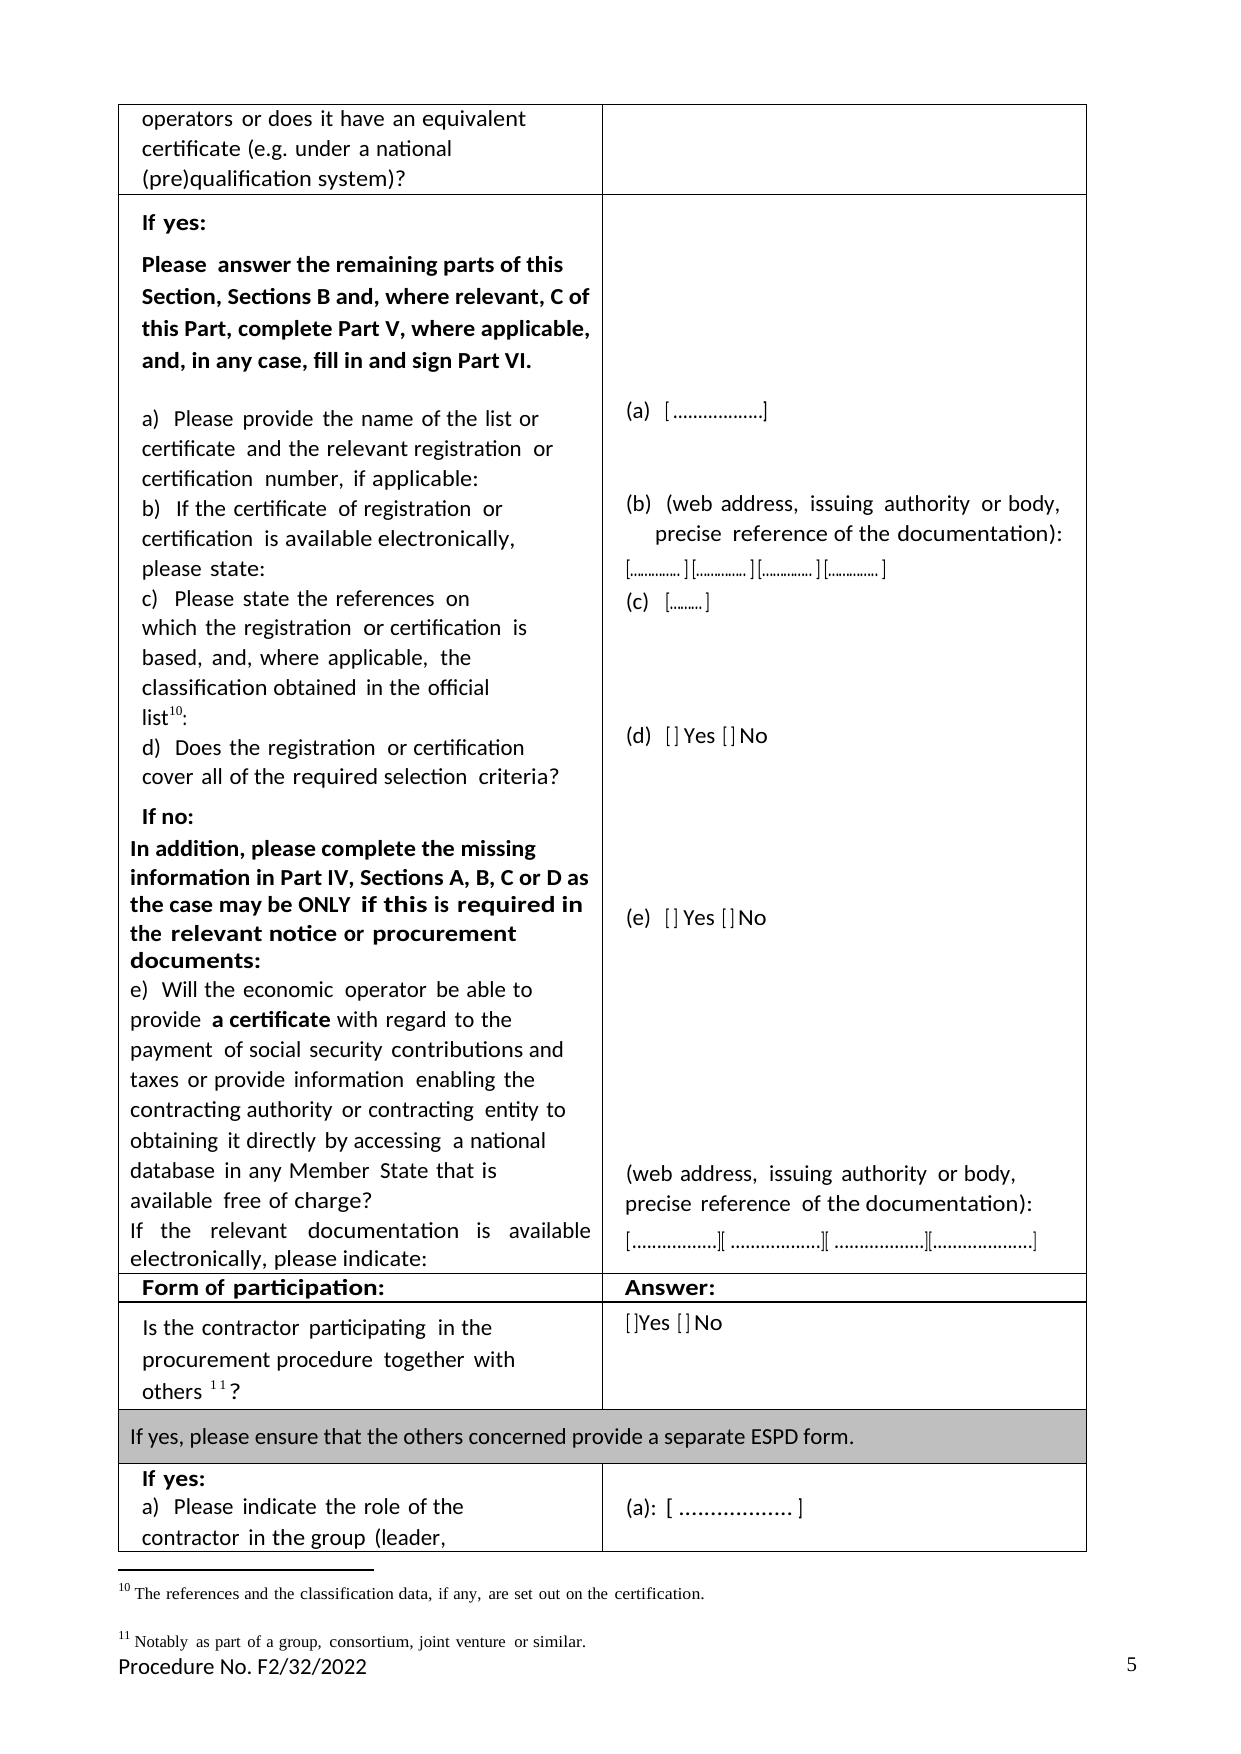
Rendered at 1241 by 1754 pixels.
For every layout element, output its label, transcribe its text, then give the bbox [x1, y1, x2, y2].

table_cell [119, 105, 602, 194]
table_cell Is the contractor participating in the procurement procedure together with others ? [119, 1303, 602, 1409]
table_cell [ ]Yes [ ] No [603, 1303, 1086, 1409]
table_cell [603, 1464, 1086, 1551]
table_cell (a) [ ..................] (b) (web address, issuing authority or body, precise reference of the documentation): [………….. ] [………….. ] [………….. ] [………….. ] (c) [……… ] (d) [ ] Yes [ ] No (e) [ ] Yes [ ] No (web address, issuing authority or body, precise reference of the documentation): [.................][ ..................][ ..................][....................] [603, 195, 1086, 1272]
table_cell Answer: [603, 1274, 1086, 1301]
table_cell Form of participation: [119, 1274, 602, 1301]
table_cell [119, 1464, 602, 1551]
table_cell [603, 105, 1086, 194]
table_cell If yes: Please answer the remaining parts of this Section, Sections B and, where relevant, C of this Part, complete Part V, where applicable, and, in any case, fill in and sign Part VI. a) Please provide the name of the list or certificate and the relevant registration or certification number, if applicable: b) If the certificate of registration or certification is available electronically, please state: c) Please state the references on which the registration or certification is based, and, where applicable, the classification obtained in the official list: d) Does the registration or certification cover all of the required selection criteria? If no: In addition, please complete the missing information in Part IV, Sections A, B, C or D as the case may be ONLY if this is required in the relevant notice or procurement documents: e) Will the economic operator be able to provide a certificate with regard to the payment of social security contributions and taxes or provide information enabling the contracting authority or contracting entity to obtaining it directly by accessing a national database in any Member State that is available free of charge? If the relevant documentation is available electronically, please indicate: [119, 195, 602, 1272]
table_cell If yes, please ensure that the others concerned provide a separate ESPD form. [119, 1410, 1086, 1463]
